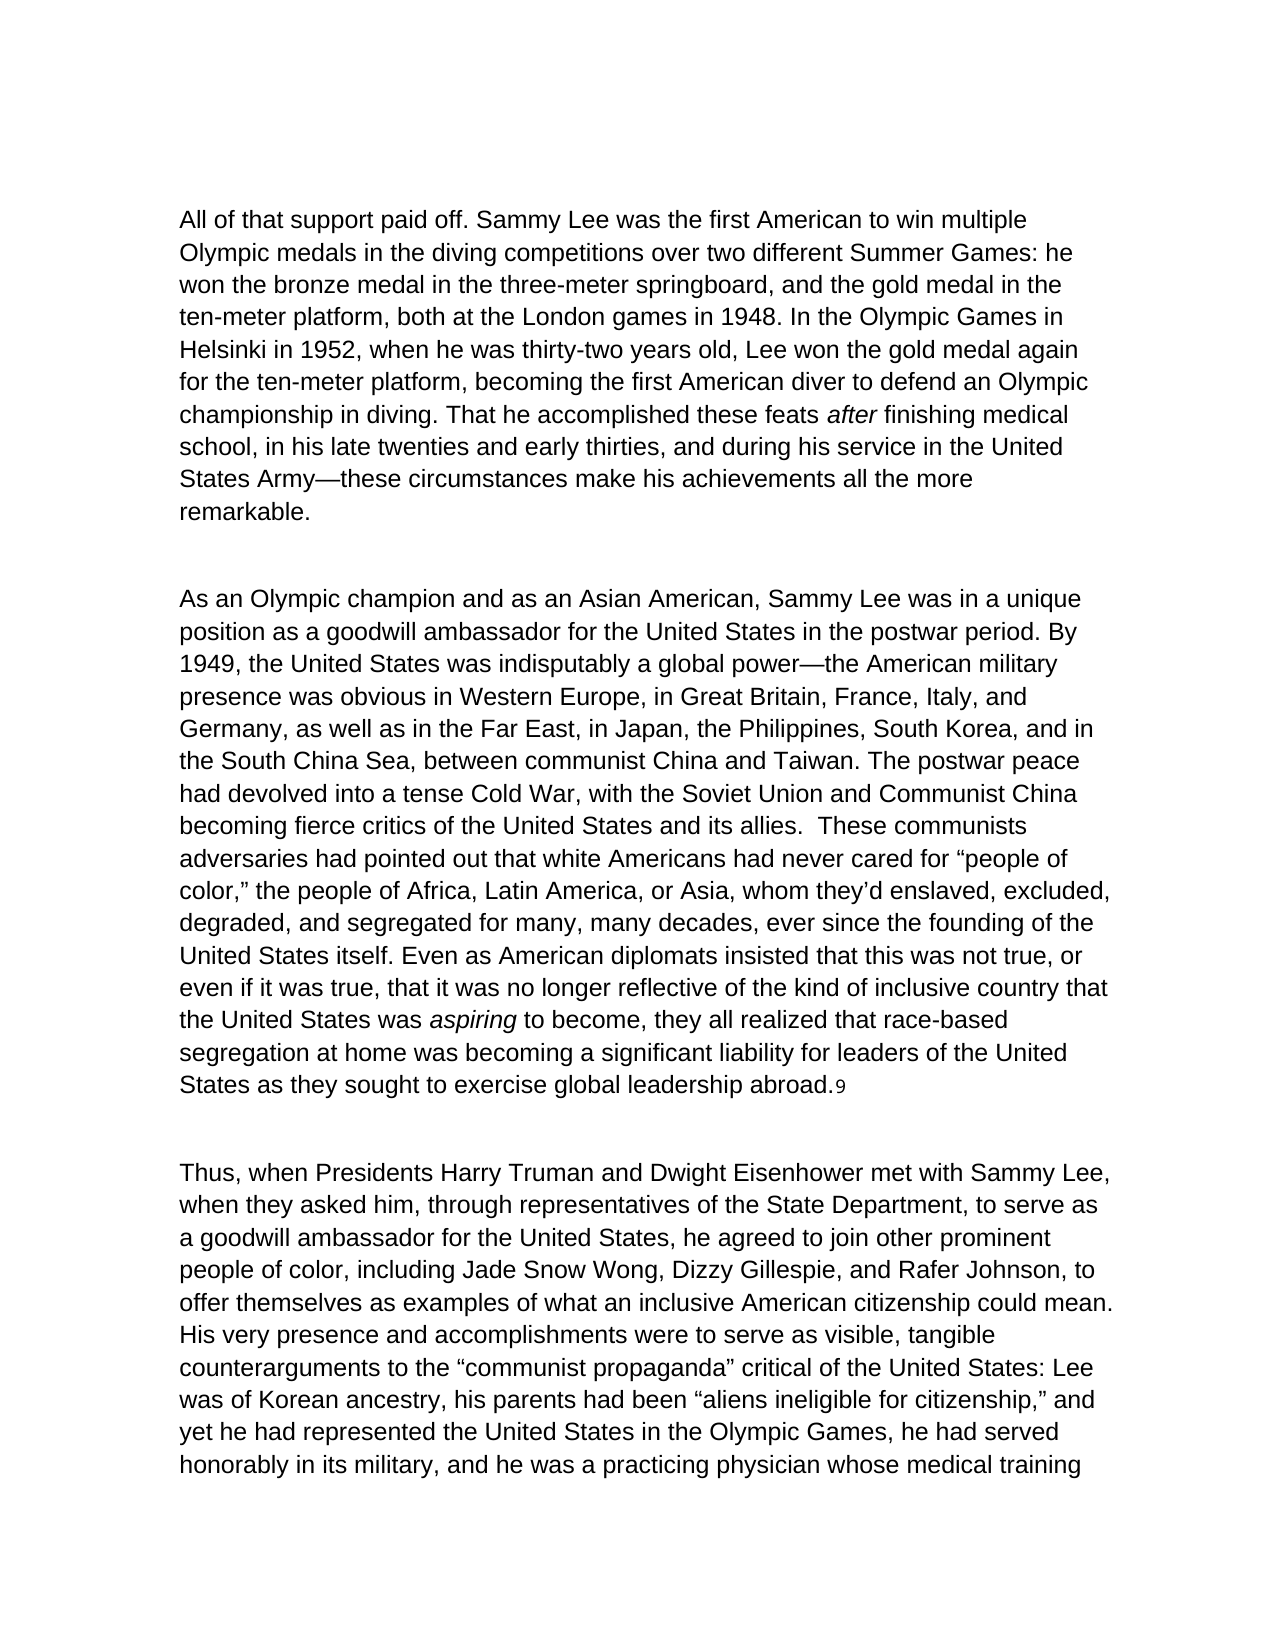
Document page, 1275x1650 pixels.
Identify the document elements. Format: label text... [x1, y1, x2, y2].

text As an Olympic champion and as an Asian American, Sammy Lee was in a unique position as a goodwill ambassador for the United States in the postwar period. By 1949, the United States was indisputably a global power—the American military presence was obvious in Western Europe, in Great Britain, France, Italy, and Germany, as well as in the Far East, in Japan, the Philippines, South Korea, and in the South China Sea, between communist China and Taiwan. The postwar peace had devolved into a tense Cold War, with the Soviet Union and Communist China becoming fierce critics of the United States and its allies. These communists adversaries had pointed out that white Americans had never cared for “people of color,” the people of Africa, Latin America, or Asia, whom they’d enslaved, excluded, degraded, and segregated for many, many decades, ever since the founding of the United States itself. Even as American diplomats insisted that this was not true, or even if it was true, that it was no longer reflective of the kind of inclusive country that the United States was aspiring to become, they all realized that race-based segregation at home was becoming a significant liability for leaders of the United States as they sought to exercise global leadership abroad.9 [179, 584, 1112, 1099]
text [179, 1158, 1114, 1478]
text All of that support paid off. Sammy Lee was the first American to win multiple Olympic medals in the diving competitions over two different Summer Games: he won the bronze medal in the three-meter springboard, and the gold medal in the ten-meter platform, both at the London games in 1948. In the Olympic Games in Helsinki in 1952, when he was thirty-two years old, Lee won the gold medal again for the ten-meter platform, becoming the first American diver to defend an Olympic championship in diving. That he accomplished these feats after finishing medical school, in his late twenties and early thirties, and during his service in the United States Army—these circumstances make his achievements all the more remarkable. [179, 205, 1104, 526]
